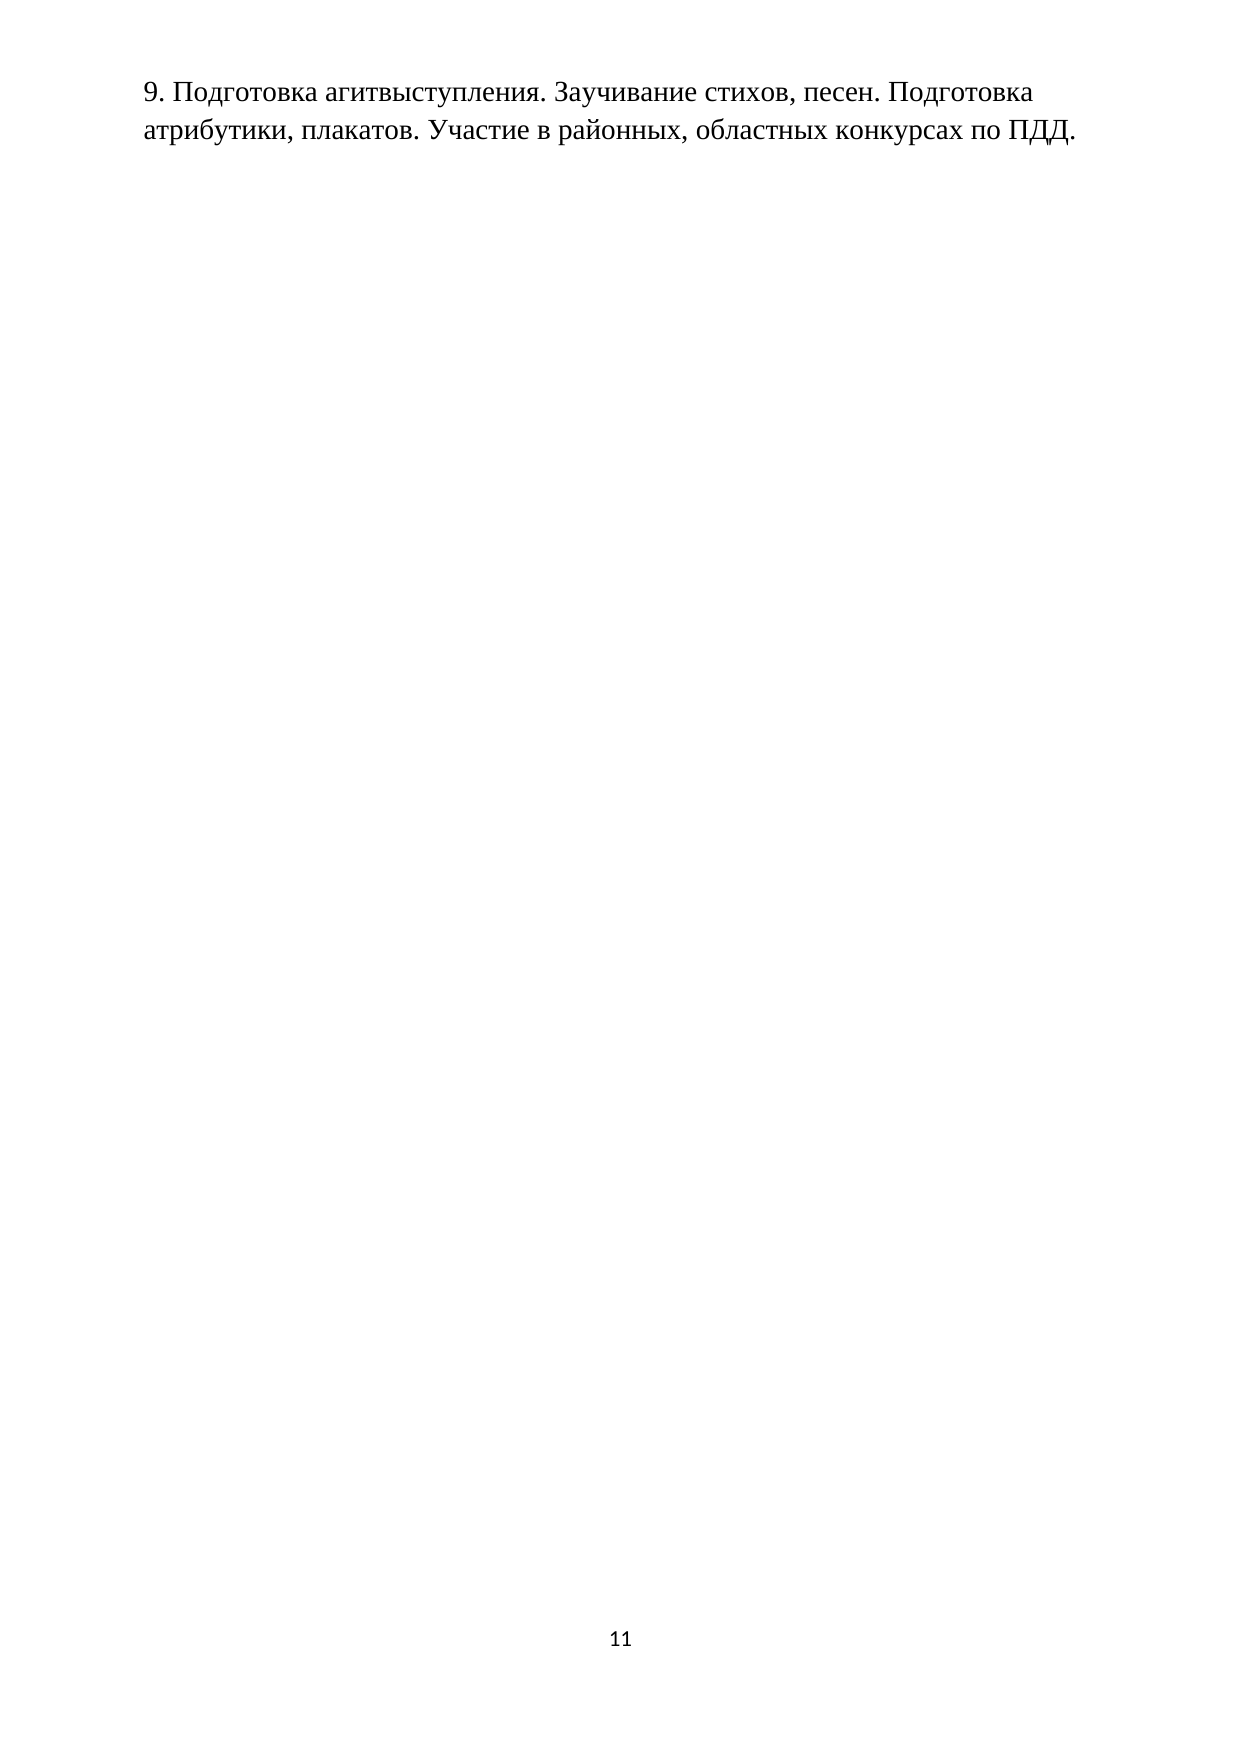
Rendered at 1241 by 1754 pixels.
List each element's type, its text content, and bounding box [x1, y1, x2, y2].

list 9. Подготовка агитвыступления. Заучивание стихов, песен. Подготовка атрибутики, плакатов. Участие в районных, областных конкурсах по ПДД. [143, 74, 1152, 146]
